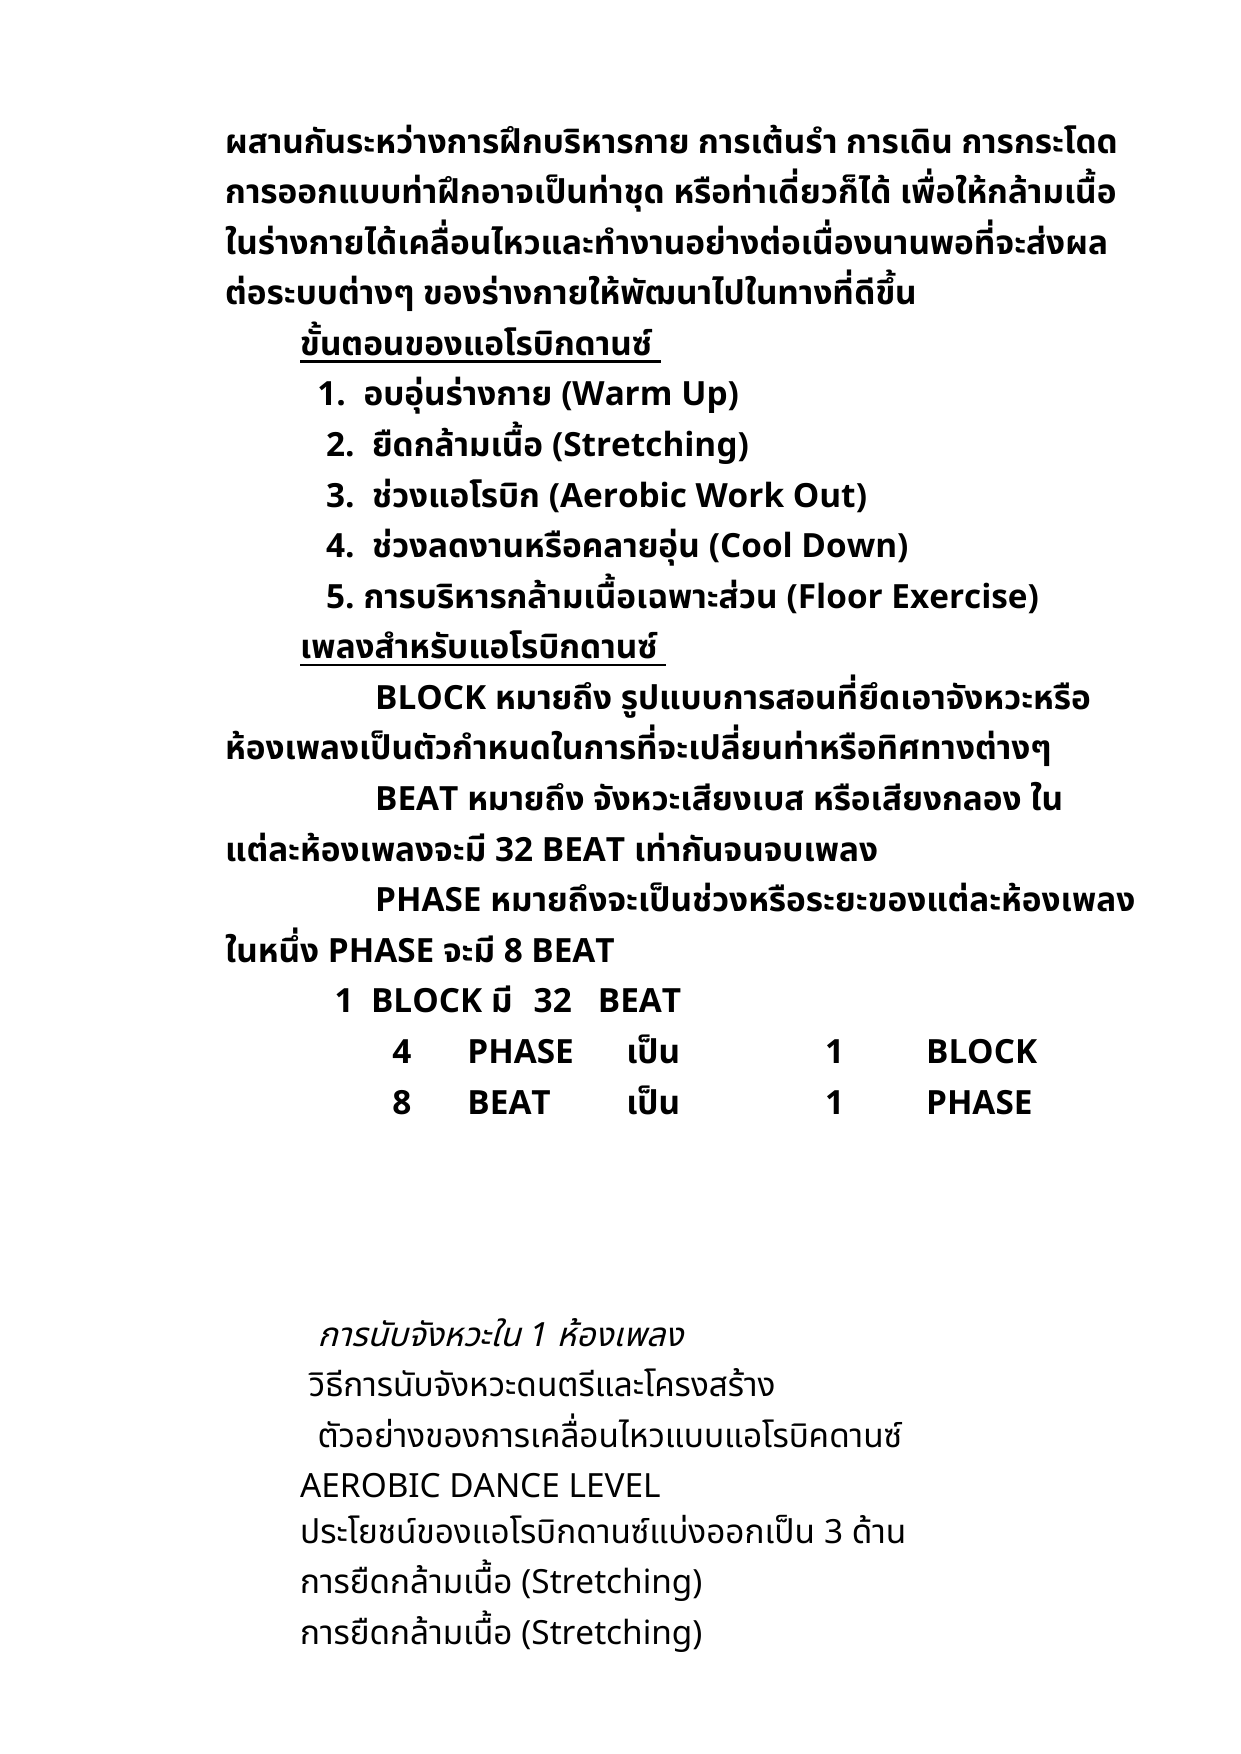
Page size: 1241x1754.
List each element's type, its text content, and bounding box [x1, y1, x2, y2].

text การยืดกล้ามเนื้อ (Stretching) [225, 1558, 1137, 1609]
text การนับจังหวะใน 1 ห้องเพลง [225, 1311, 1137, 1361]
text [225, 1609, 1137, 1659]
text 1 BLOCK มี 32 BEAT [225, 977, 1137, 1028]
text 3. ช่วงแอโรบิก (Aerobic Work Out) [225, 471, 1137, 522]
text 2. ยืดกล้ามเนื้อ (Stretching) [225, 421, 1137, 471]
text เพลงสำหรับแอโรบิกดานซ์ [225, 623, 1137, 674]
text AEROBIC DANCE LEVEL [225, 1462, 1137, 1508]
text BEAT หมายถึง จังหวะเสียงเบส หรือเสียงกลอง ในแต่ละห้องเพลงจะมี 32 BEAT เท่ากันจนจบเพลง [225, 775, 1137, 876]
text 4. ช่วงลดงานหรือคลายอุ่น (Cool Down) [225, 522, 1137, 573]
text ขั้นตอนของแอโรบิกดานซ์ [225, 320, 1137, 370]
text ประโยชน์ของแอโรบิกดานซ์แบ่งออกเป็น 3 ด้าน [225, 1508, 1137, 1558]
text 8 BEAT เป็น 1 PHASE [225, 1078, 1137, 1129]
text ตัวอย่างของการเคลื่อนไหวแบบแอโรบิคดานซ์ [225, 1412, 1137, 1462]
text วิธีการนับจังหวะดนตรีและโครงสร้าง [225, 1361, 1137, 1412]
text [225, 118, 1137, 320]
text 4 PHASE เป็น 1 BLOCK [225, 1028, 1137, 1078]
text BLOCK หมายถึง รูปแบบการสอนที่ยึดเอาจังหวะหรือห้องเพลงเป็นตัวกำหนดในการที่จะเปลี่ยนท่าหรือทิศทางต่างๆ [225, 674, 1137, 775]
text 5. การบริหารกล้ามเนื้อเฉพาะส่วน (Floor Exercise) [225, 573, 1137, 623]
text 1. อบอุ่นร่างกาย (Warm Up) [225, 370, 1137, 421]
text PHASE หมายถึงจะเป็นช่วงหรือระยะของแต่ละห้องเพลงในหนึ่ง PHASE จะมี 8 BEAT [225, 876, 1137, 977]
